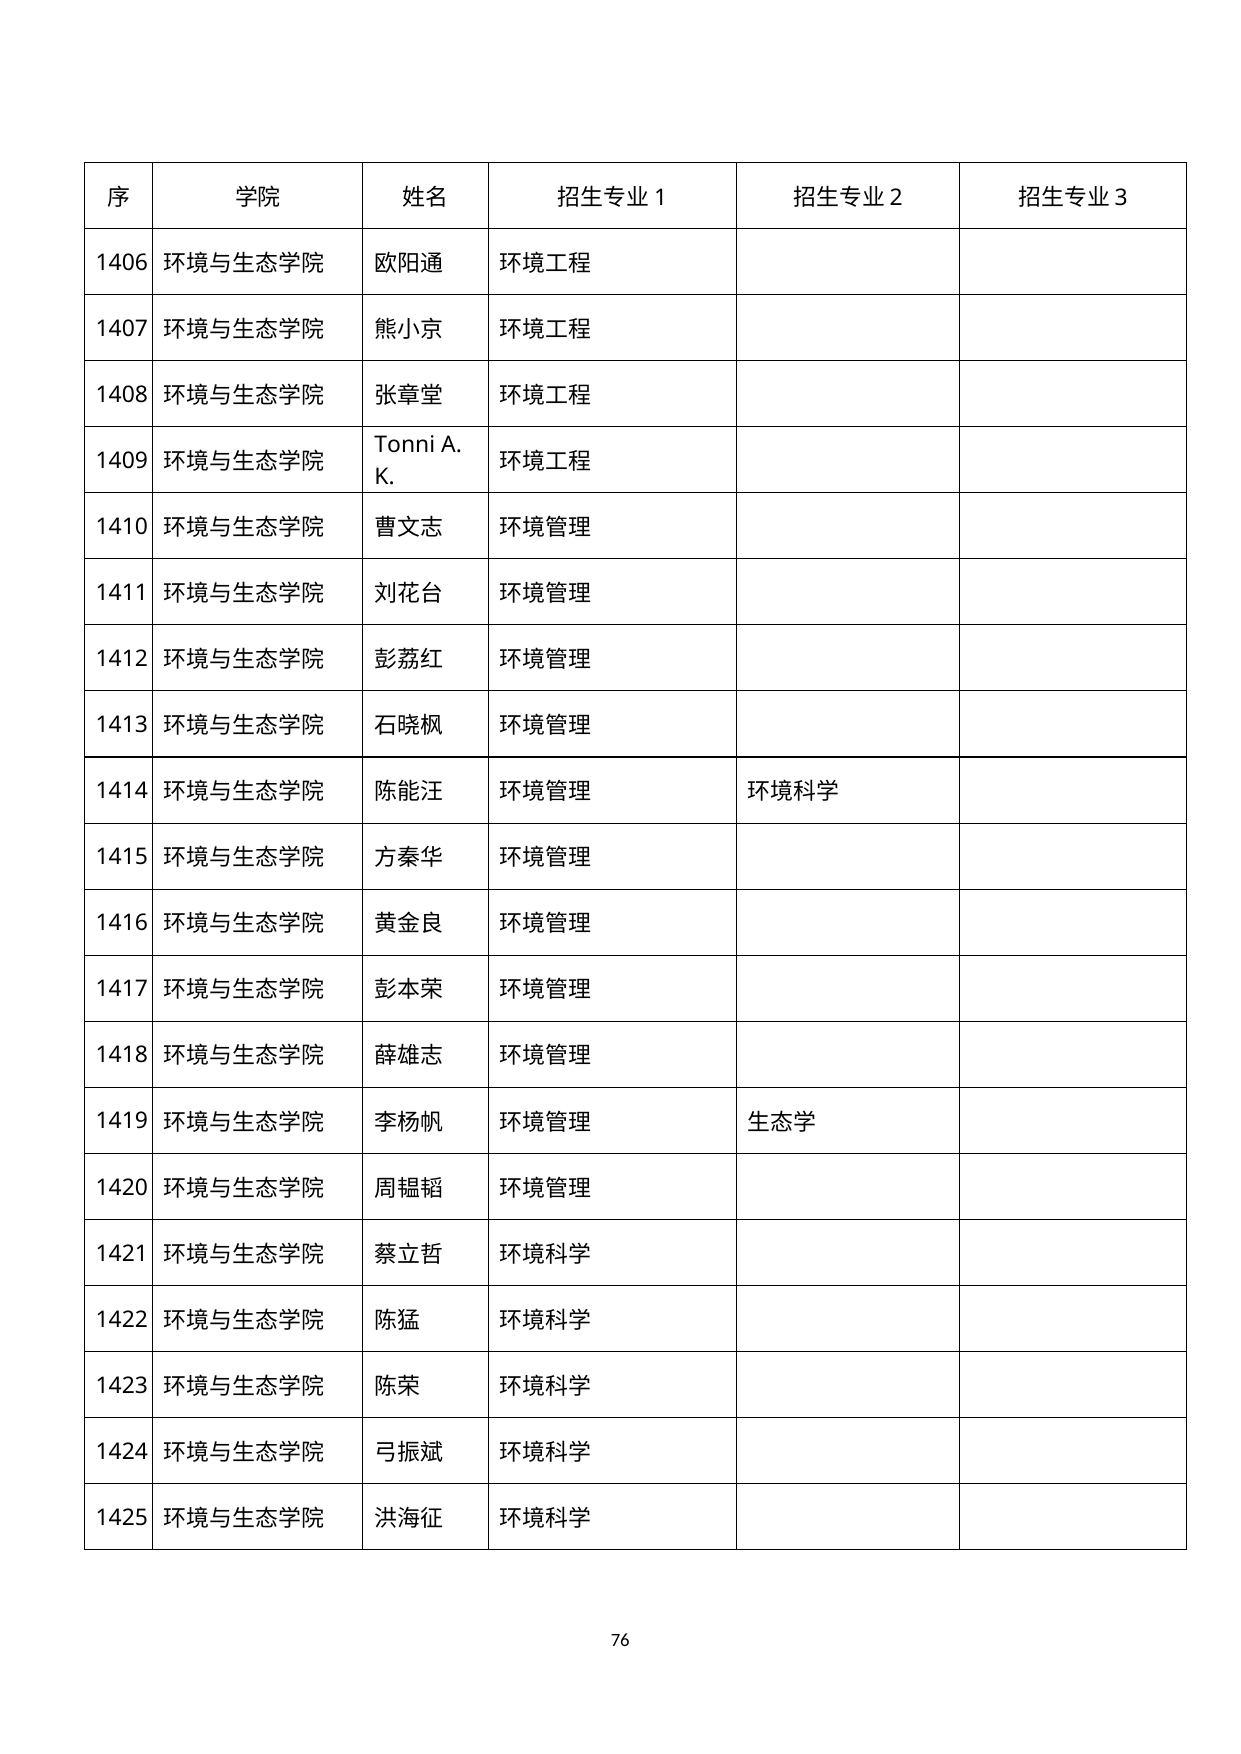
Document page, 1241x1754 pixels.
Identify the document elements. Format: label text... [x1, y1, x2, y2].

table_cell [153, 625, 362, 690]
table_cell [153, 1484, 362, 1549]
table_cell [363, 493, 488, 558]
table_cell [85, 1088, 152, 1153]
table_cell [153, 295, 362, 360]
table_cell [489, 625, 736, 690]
table_header 招生专业1 [489, 163, 736, 228]
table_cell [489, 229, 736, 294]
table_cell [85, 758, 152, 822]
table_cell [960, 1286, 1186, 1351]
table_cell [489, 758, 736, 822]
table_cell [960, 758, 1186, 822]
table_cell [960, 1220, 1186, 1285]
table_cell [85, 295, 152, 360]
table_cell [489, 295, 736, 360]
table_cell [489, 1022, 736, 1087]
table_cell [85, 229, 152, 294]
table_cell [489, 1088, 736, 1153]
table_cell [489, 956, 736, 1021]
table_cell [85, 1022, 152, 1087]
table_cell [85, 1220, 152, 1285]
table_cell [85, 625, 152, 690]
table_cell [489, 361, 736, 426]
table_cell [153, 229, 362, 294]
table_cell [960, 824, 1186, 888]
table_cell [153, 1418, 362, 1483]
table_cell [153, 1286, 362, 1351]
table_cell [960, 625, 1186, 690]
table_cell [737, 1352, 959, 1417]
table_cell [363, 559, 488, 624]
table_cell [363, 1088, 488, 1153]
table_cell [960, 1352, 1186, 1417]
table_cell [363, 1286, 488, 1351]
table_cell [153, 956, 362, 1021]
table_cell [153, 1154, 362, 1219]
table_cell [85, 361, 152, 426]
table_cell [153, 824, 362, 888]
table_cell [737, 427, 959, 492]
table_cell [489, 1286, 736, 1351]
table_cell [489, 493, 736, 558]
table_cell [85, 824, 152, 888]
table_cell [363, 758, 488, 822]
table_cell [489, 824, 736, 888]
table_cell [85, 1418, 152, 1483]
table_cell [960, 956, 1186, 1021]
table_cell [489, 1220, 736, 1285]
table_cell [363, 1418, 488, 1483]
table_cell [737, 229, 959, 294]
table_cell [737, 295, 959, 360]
table_header 招生专业2 [737, 163, 959, 228]
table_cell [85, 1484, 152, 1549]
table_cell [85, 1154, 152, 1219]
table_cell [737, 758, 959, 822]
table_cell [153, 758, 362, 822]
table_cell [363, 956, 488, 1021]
table_header 序 [85, 163, 152, 228]
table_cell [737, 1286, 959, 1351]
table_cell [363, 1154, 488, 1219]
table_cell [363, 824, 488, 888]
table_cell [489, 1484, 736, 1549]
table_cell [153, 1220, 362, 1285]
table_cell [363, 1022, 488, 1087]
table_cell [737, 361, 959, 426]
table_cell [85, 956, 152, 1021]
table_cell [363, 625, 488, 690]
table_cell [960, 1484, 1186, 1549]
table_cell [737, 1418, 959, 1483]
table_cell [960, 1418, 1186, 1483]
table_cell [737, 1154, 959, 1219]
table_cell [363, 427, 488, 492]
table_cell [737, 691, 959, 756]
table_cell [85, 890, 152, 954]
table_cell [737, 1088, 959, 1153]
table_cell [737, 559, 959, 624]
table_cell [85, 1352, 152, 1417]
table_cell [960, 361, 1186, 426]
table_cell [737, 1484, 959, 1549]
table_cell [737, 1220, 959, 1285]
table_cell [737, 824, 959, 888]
table_header 学院 [153, 163, 362, 228]
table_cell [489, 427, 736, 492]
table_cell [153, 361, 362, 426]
table_header 姓名 [363, 163, 488, 228]
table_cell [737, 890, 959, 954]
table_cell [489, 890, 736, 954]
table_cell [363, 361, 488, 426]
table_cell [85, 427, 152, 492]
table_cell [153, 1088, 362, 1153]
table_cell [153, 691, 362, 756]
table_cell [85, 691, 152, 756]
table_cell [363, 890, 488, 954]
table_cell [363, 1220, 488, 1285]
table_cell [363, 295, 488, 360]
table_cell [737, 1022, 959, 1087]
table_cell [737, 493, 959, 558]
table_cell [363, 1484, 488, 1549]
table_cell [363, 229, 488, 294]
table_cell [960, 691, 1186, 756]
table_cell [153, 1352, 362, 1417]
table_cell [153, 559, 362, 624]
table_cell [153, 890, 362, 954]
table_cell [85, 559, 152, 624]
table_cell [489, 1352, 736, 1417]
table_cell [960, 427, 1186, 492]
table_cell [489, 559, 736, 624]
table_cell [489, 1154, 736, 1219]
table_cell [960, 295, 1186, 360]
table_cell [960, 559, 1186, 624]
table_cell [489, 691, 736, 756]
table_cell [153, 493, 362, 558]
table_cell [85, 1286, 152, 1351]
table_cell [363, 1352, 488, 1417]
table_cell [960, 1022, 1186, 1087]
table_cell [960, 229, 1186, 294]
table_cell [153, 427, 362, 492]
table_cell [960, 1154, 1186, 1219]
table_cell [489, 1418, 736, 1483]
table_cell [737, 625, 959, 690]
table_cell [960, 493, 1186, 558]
table_header 招生专业3 [960, 163, 1186, 228]
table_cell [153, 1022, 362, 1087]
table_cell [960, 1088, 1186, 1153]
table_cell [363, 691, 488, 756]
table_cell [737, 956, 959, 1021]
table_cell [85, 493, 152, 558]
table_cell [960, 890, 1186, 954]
